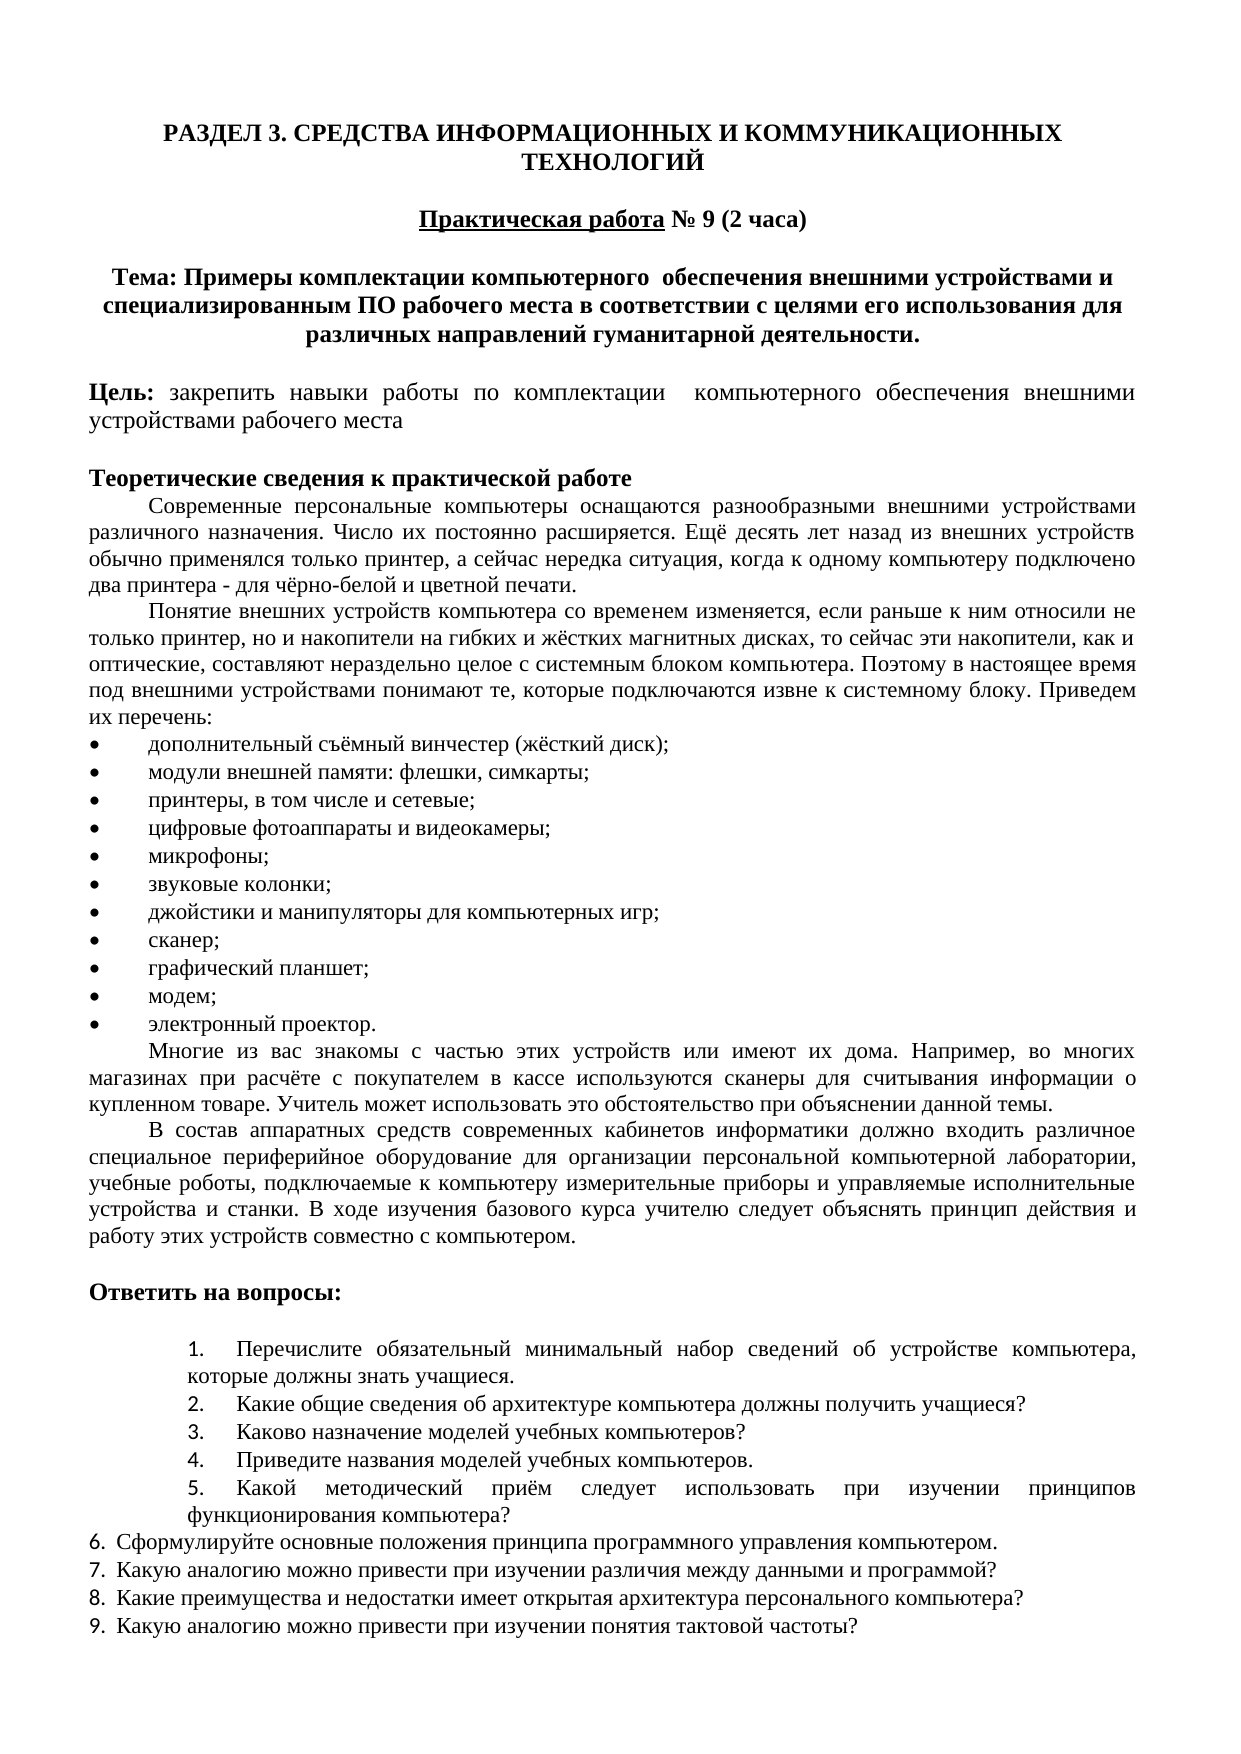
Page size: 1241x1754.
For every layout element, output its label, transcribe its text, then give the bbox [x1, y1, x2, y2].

text Многие из вас знакомы с частью этих устройств или имеют их дома. Например, во многих магазинах при расчёте с покупателем в кассе используются сканеры для считывания информации о купленном товаре. Учитель может использовать это обстоятельство при объяснении данной темы. [88, 1037, 1137, 1116]
list Какую аналогию можно привести при изучении различия между данными и программой? [88, 1555, 1137, 1583]
list Какой методический приём следует использовать при изучении принципов функционирования компьютера? [187, 1473, 1137, 1527]
text Практическая работа № 9 (2 часа) [88, 204, 1137, 233]
text РАЗДЕЛ 3. СРЕДСТВА ИНФОРМАЦИОННЫХ И КОММУНИКАЦИОННЫХ ТЕХНОЛОГИЙ [88, 118, 1137, 176]
list цифровые фотоаппараты и видеокамеры; [88, 813, 1137, 841]
list Перечислите обязательный минимальный набор сведений об устройстве компьютера, которые должны знать учащиеся. [187, 1334, 1137, 1389]
list Какие преимущества и недостатки имеет открытая архитектура персонального компьютера? [88, 1583, 1137, 1611]
text В состав аппаратных средств современных кабинетов информатики должно входить различное специальное периферийное оборудование для организации персональной компьютерной лаборатории, учебные роботы, подключаемые к компьютеру измерительные приборы и управляемые исполнительные устройства и станки. В ходе изучения базового курса учителю следует объяснять принцип действия и работу этих устройств совместно с компьютером. [88, 1116, 1137, 1248]
list сканер; [88, 925, 1137, 953]
list графический планшет; [88, 953, 1137, 981]
list джойстики и манипуляторы для компьютерных игр; [88, 897, 1137, 925]
list дополнительный съёмный винчестер (жёсткий диск); [88, 729, 1137, 757]
text Современные персональные компьютеры оснащаются разнообразными внешними устройствами различного назначения. Число их постоянно расширяется. Ещё десять лет назад из внешних устройств обычно применялся только принтер, а сейчас нередка ситуация, когда к одному компьютеру подключено два принтера - для чёрно-белой и цветной печати. [88, 492, 1137, 597]
text Тема: Примеры комплектации компьютерного обеспечения внешними устройствами и специализированным ПО рабочего места в соответствии с целями его использования для различных направлений гуманитарной деятельности. [88, 262, 1137, 348]
list Сформулируйте основные положения принципа программного управления компьютером. [88, 1527, 1137, 1555]
text Ответить на вопросы: [88, 1277, 1137, 1306]
list Какую аналогию можно привести при изучении понятия тактовой частоты? [88, 1611, 1137, 1639]
list модули внешней памяти: флешки, симкарты; [88, 757, 1137, 785]
list модем; [88, 981, 1137, 1009]
text Понятие внешних устройств компьютера со временем изменяется, если раньше к ним относили не только принтер, но и накопители на гибких и жёстких магнитных дисках, то сейчас эти накопители, как и оптические, составляют нераздельно целое с системным блоком компьютера. Поэтому в настоящее время под внешними устройствами понимают те, которые подключаются извне к системному блоку. Приведем их перечень: [88, 597, 1137, 729]
text Цель: закрепить навыки работы по комплектации компьютерного обеспечения внешними устройствами рабочего места [88, 377, 1137, 434]
list микрофоны; [88, 841, 1137, 869]
list электронный проектор. [88, 1009, 1137, 1037]
text Теоретические сведения к практической работе [88, 463, 1137, 492]
list Каково назначение моделей учебных компьютеров? [187, 1417, 1137, 1445]
list Какие общие сведения об архитектуре компьютера должны получить учащиеся? [187, 1389, 1137, 1417]
list принтеры, в том числе и сетевые; [88, 785, 1137, 813]
list Приведите названия моделей учебных компьютеров. [187, 1445, 1137, 1473]
list звуковые колонки; [88, 869, 1137, 897]
